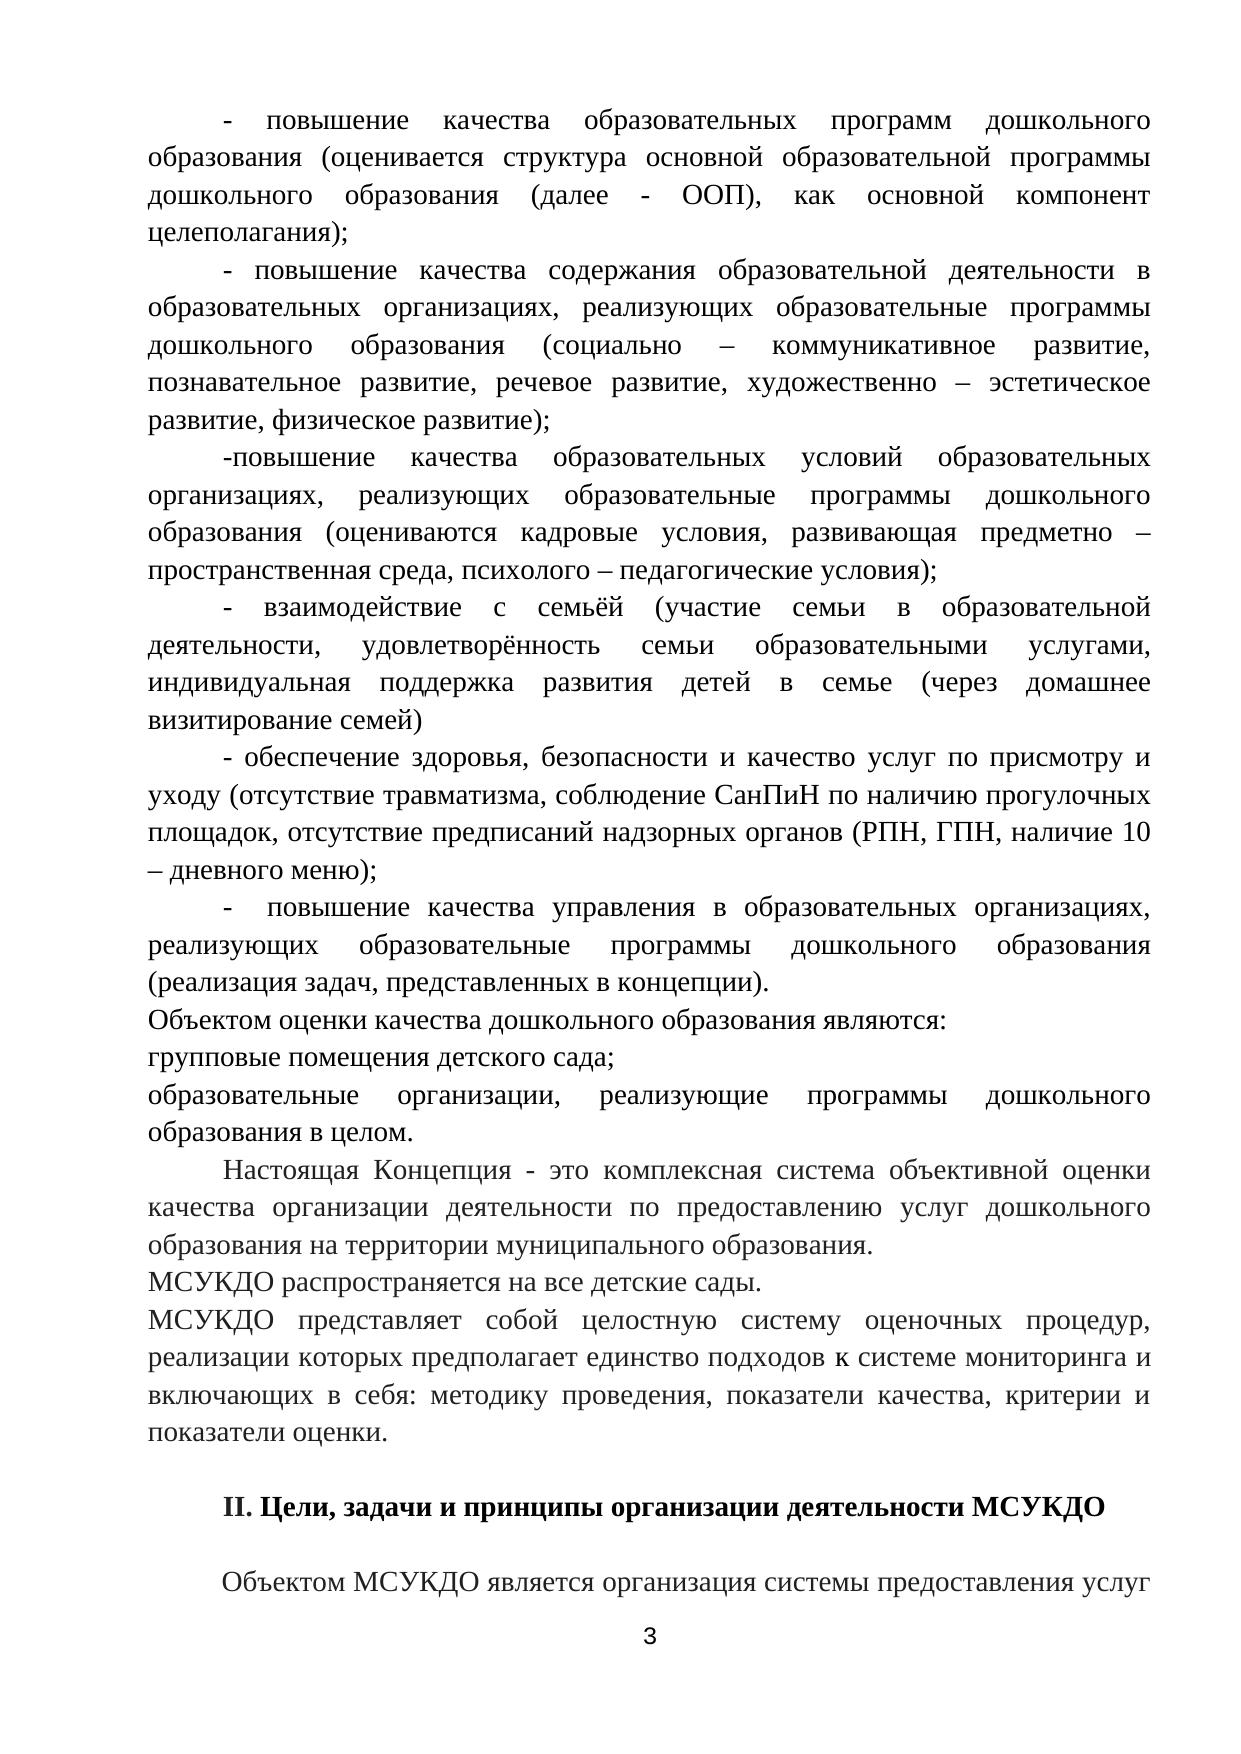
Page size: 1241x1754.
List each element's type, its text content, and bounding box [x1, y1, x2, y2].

text Объектом оценки качества дошкольного образования являются: [148, 1002, 1152, 1036]
text групповые помещения детского сада; [148, 1039, 1152, 1073]
text -повышение качества образовательных условий образовательных организациях, реализующих образовательные программы дошкольного образования (оцениваются кадровые условия, развивающая предметно – пространственная среда, психолого – педагогические условия); [148, 439, 1152, 586]
text - взаимодействие с семьёй (участие семьи в образовательной деятельности, удовлетворённость семьи образовательными услугами, индивидуальная поддержка развития детей в семье (через домашнее визитирование семей) [148, 589, 1152, 736]
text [133, 1564, 1152, 1598]
text - обеспечение здоровья, безопасности и качество услуг по присмотру и уходу (отсутствие травматизма, соблюдение СанПиН по наличию прогулочных площадок, отсутствие предписаний надзорных органов (РПН, ГПН, наличие 10 – дневного меню); [148, 739, 1152, 886]
text образовательные организации, реализующие программы дошкольного образования в целом. [148, 1077, 1152, 1148]
text МСУКДО представляет собой целостную систему оценочных процедур, реализации которых предполагает единство подходов к системе мониторинга и включающих в себя: методику проведения, показатели качества, критерии и показатели оценки. [148, 1302, 1152, 1448]
text - повышение качества управления в образовательных организациях, реализующих образовательные программы дошкольного образования (реализация задач, представленных в концепции). [148, 889, 1152, 998]
text МСУКДО распространяется на все детские сады. [148, 1264, 1152, 1298]
text - повышение качества содержания образовательной деятельности в образовательных организациях, реализующих образовательные программы дошкольного образования (социально – коммуникативное развитие, познавательное развитие, речевое развитие, художественно – эстетическое развитие, физическое развитие); [148, 252, 1152, 436]
text - повышение качества образовательных программ дошкольного образования (оценивается структура основной образовательной программы дошкольного образования (далее - ООП), как основной компонент целеполагания); [148, 102, 1152, 248]
text II. Цели, задачи и принципы организации деятельности МСУКДО [148, 1489, 1152, 1523]
text Настоящая Концепция - это комплексная система объективной оценки качества организации деятельности по предоставлению услуг дошкольного образования на территории муниципального образования. [148, 1152, 1152, 1261]
